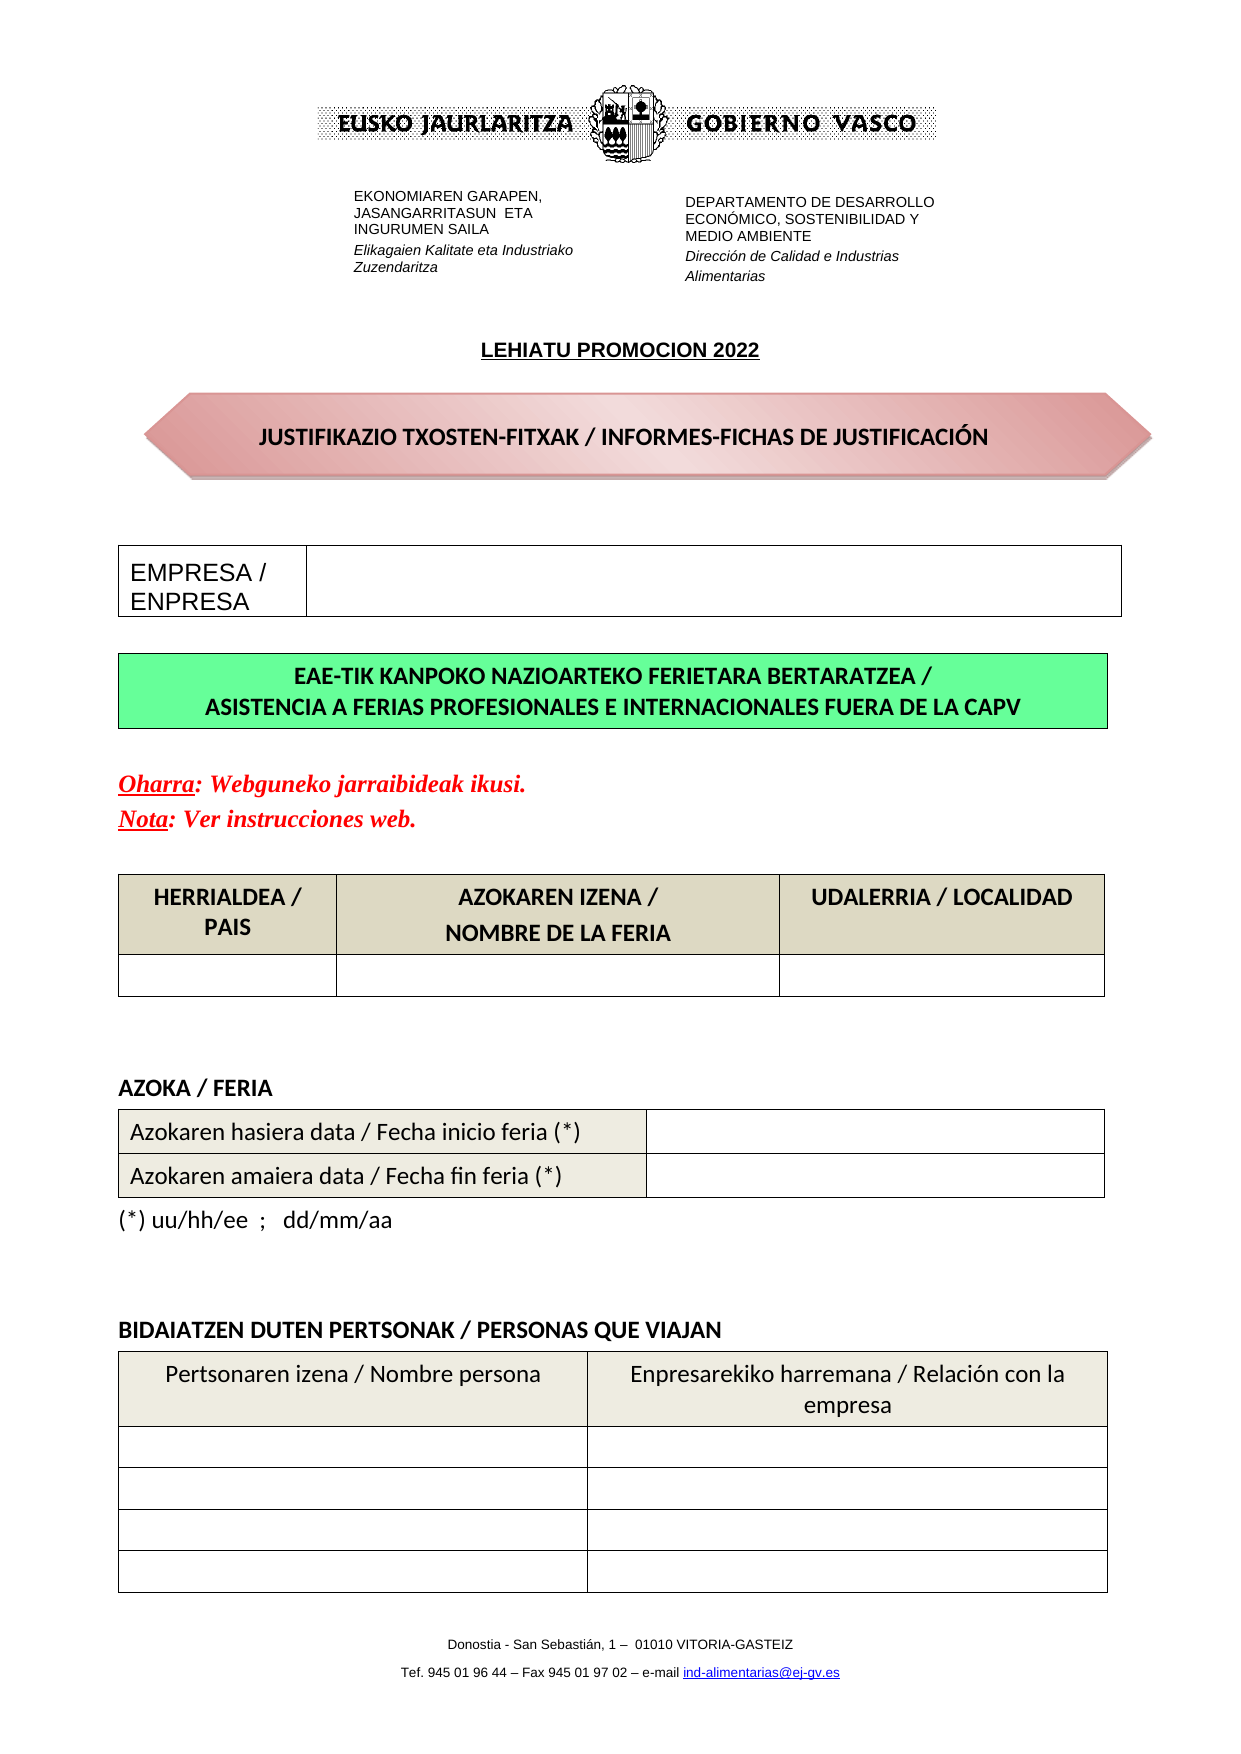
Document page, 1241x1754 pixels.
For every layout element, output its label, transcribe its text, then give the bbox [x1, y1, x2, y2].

table_header UDALERRIA / LOCALIDAD [780, 875, 1104, 954]
table_cell [588, 1468, 1107, 1509]
table_cell Azokaren amaiera data / Fecha fin feria (*) [119, 1154, 646, 1197]
table_header Pertsonaren izena / Nombre persona [119, 1352, 587, 1426]
table_header HERRIALDEA / PAIS [119, 875, 336, 954]
table_cell [119, 1427, 587, 1467]
text BIDAIATZEN DUTEN PERTSONAK / PERSONAS QUE VIAJAN [118, 1314, 1122, 1345]
table_cell [119, 955, 336, 996]
table_cell [588, 1510, 1107, 1550]
text (*) uu/hh/ee ; dd/mm/aa [118, 1204, 1122, 1234]
picture [317, 85, 937, 163]
table_cell [119, 1551, 587, 1592]
table_header AZOKAREN IZENA / NOMBRE DE LA FERIA [337, 875, 779, 954]
table_header [307, 546, 1121, 616]
text Oharra: Webguneko jarraibideak ikusi. [118, 769, 1122, 798]
table_cell [780, 955, 1104, 996]
text AZOKA / FERIA [118, 1072, 1122, 1102]
table_cell [119, 1468, 587, 1509]
table_cell [337, 955, 779, 996]
table_header EAE-TIK KANPOKO NAZIOARTEKO FERIETARA BERTARATZEA / ASISTENCIA A FERIAS PROFESIONALES E INTERNACIONALES FUERA DE LA CAPV [119, 654, 1107, 728]
table_cell [647, 1154, 1104, 1197]
text LEHIATU PROMOCION 2022 [118, 338, 1122, 362]
table_header EMPRESA / ENPRESA [119, 546, 306, 616]
text Nota: Ver instrucciones web. [118, 804, 1122, 833]
table_cell [588, 1427, 1107, 1467]
table_cell [588, 1551, 1107, 1592]
table_cell [119, 1510, 587, 1550]
table_header [647, 1110, 1104, 1153]
table_header Enpresarekiko harremana / Relación con la empresa [588, 1352, 1107, 1426]
table_header Azokaren hasiera data / Fecha inicio feria (*) [119, 1110, 646, 1153]
